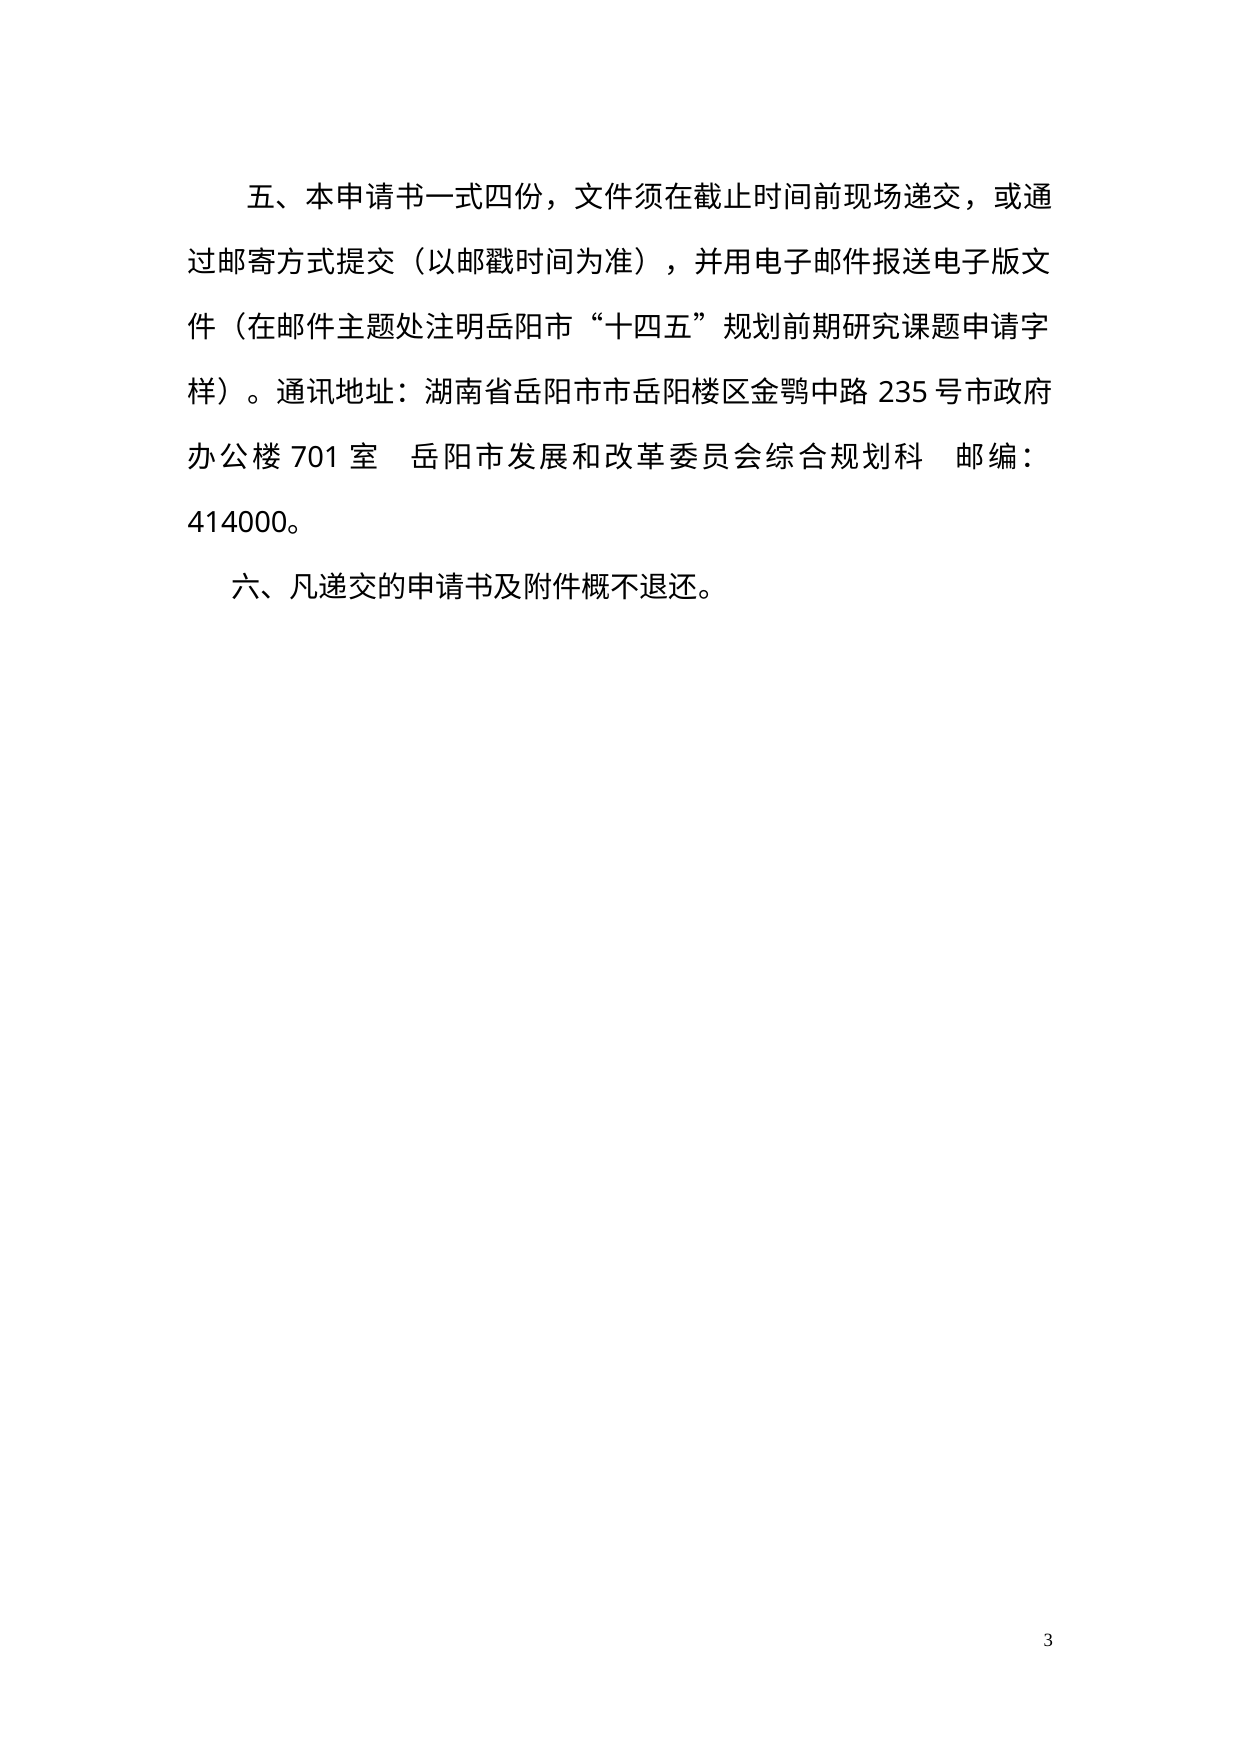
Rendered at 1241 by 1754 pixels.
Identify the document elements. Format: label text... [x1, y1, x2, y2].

text 六、凡递交的申请书及附件概不退还。一、课题申请人及主要成员 [187, 552, 1053, 617]
text 五、本申请书一式四份，文件须在截止时间前现场递交，或通过邮寄方式提交（以邮戳时间为准），并用电子邮件报送电子版文件（在邮件主题处注明岳阳市“十四五”规划前期研究课题申请字样）。通讯地址：湖南省岳阳市市岳阳楼区金鹗中路235号市政府办公楼701室 岳阳市发展和改革委员会综合规划科 邮编：414000。 [187, 162, 1053, 552]
